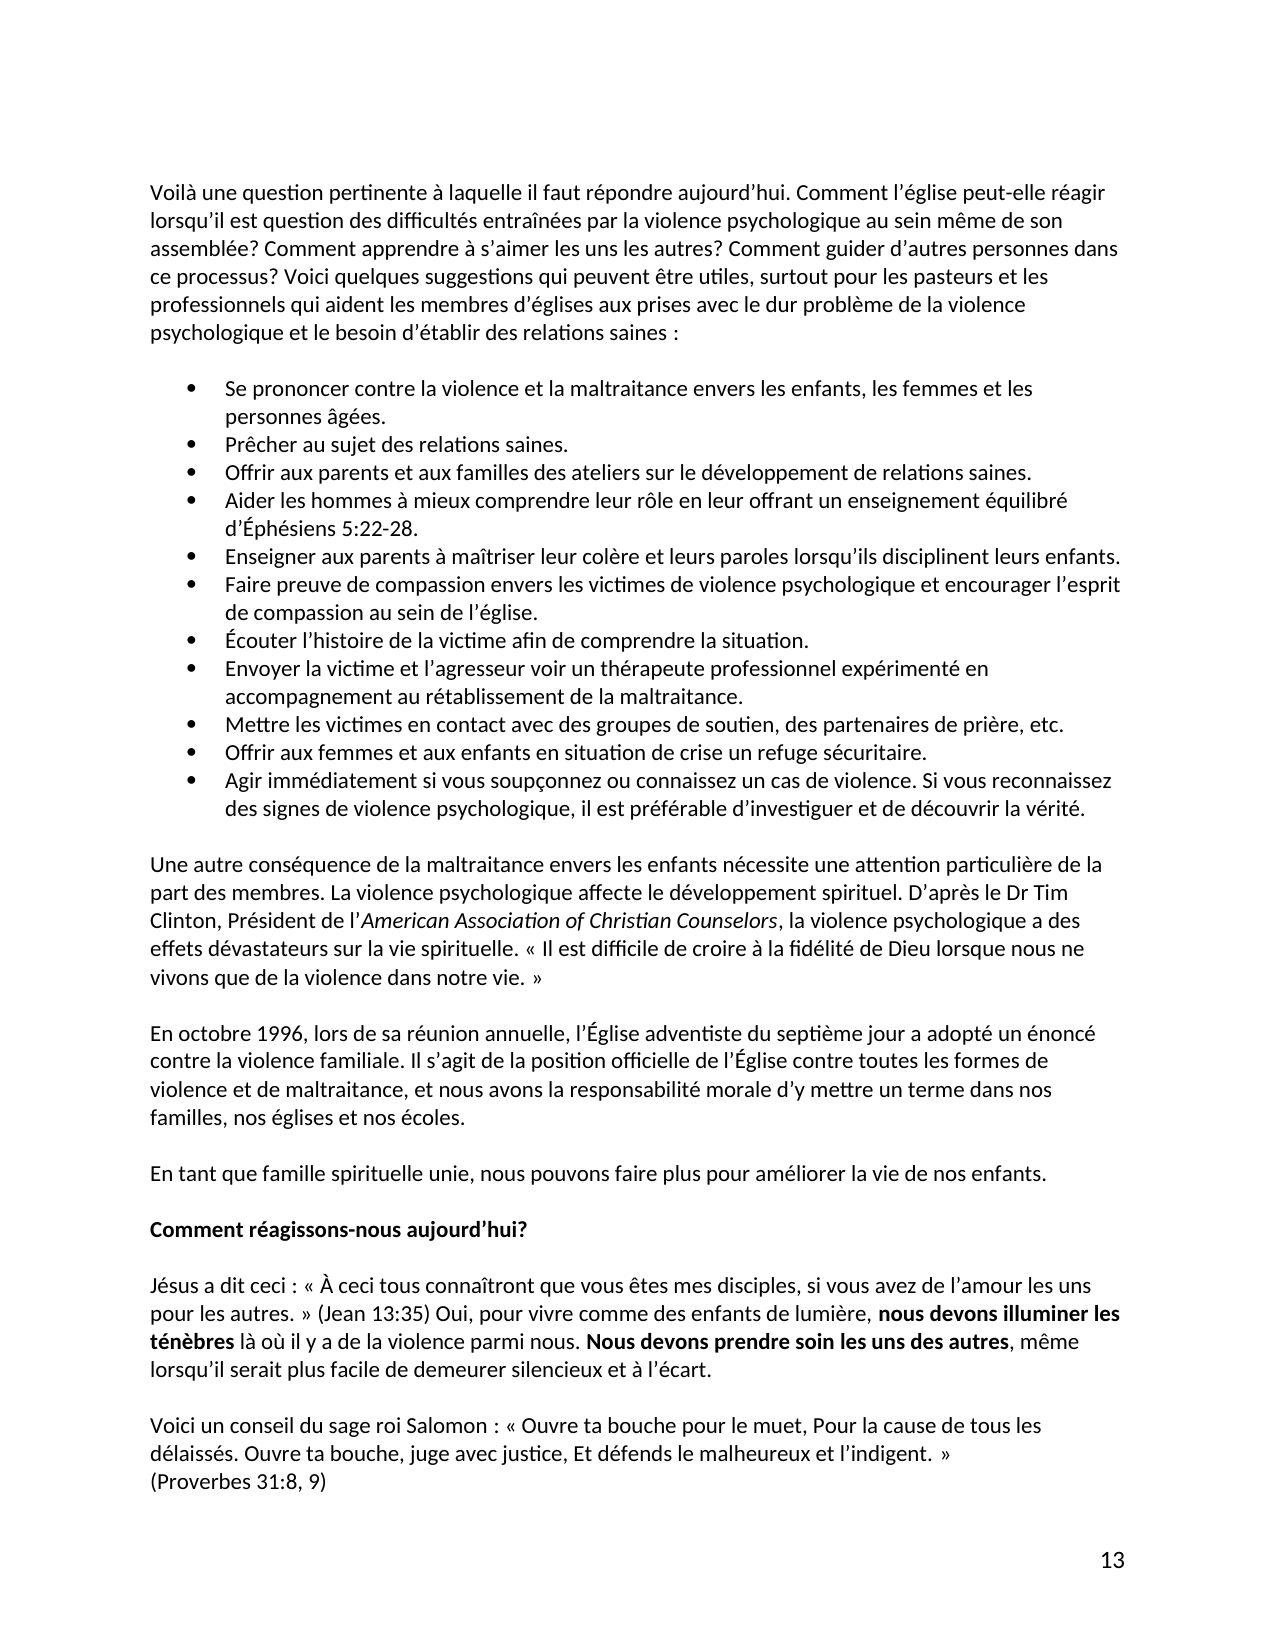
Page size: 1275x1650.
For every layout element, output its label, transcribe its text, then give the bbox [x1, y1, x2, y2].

list Écouter l’histoire de la victime afin de comprendre la situation. [187, 626, 1125, 654]
text Voici un conseil du sage roi Salomon : « Ouvre ta bouche pour le muet, Pour la cause de tous les délaissés. Ouvre ta bouche, juge avec justice, Et défends le malheureux et l’indigent. » (Proverbes 31:8, 9) [150, 1411, 1125, 1495]
text Voilà une question pertinente à laquelle il faut répondre aujourd’hui. Comment l’église peut-elle réagir lorsqu’il est question des difficultés entraînées par la violence psychologique au sein même de son assemblée? Comment apprendre à s’aimer les uns les autres? Comment guider d’autres personnes dans ce processus? Voici quelques suggestions qui peuvent être utiles, surtout pour les pasteurs et les professionnels qui aident les membres d’églises aux prises avec le dur problème de la violence psychologique et le besoin d’établir des relations saines : [150, 178, 1125, 346]
list Mettre les victimes en contact avec des groupes de soutien, des partenaires de prière, etc. [187, 710, 1125, 738]
list Offrir aux parents et aux familles des ateliers sur le développement de relations saines. [187, 458, 1125, 486]
text Jésus a dit ceci : « À ceci tous connaîtront que vous êtes mes disciples, si vous avez de l’amour les uns pour les autres. » (Jean 13:35) Oui, pour vivre comme des enfants de lumière, nous devons illuminer les ténèbres là où il y a de la violence parmi nous. Nous devons prendre soin les uns des autres, même lorsqu’il serait plus facile de demeurer silencieux et à l’écart. [150, 1271, 1125, 1383]
list Agir immédiatement si vous soupçonnez ou connaissez un cas de violence. Si vous reconnaissez des signes de violence psychologique, il est préférable d’investiguer et de découvrir la vérité. [187, 766, 1125, 822]
text Comment réagissons-nous aujourd’hui? [150, 1215, 1125, 1243]
list Aider les hommes à mieux comprendre leur rôle en leur offrant un enseignement équilibré d’Éphésiens 5:22-28. [187, 486, 1125, 542]
list Enseigner aux parents à maîtriser leur colère et leurs paroles lorsqu’ils disciplinent leurs enfants. [187, 542, 1125, 570]
list Faire preuve de compassion envers les victimes de violence psychologique et encourager l’esprit de compassion au sein de l’église. [187, 570, 1125, 626]
text Une autre conséquence de la maltraitance envers les enfants nécessite une attention particulière de la part des membres. La violence psychologique affecte le développement spirituel. D’après le Dr Tim Clinton, Président de l’American Association of Christian Counselors, la violence psychologique a des effets dévastateurs sur la vie spirituelle. « Il est difficile de croire à la fidélité de Dieu lorsque nous ne vivons que de la violence dans notre vie. » [150, 851, 1125, 991]
list Prêcher au sujet des relations saines. [187, 430, 1125, 458]
text En octobre 1996, lors de sa réunion annuelle, l’Église adventiste du septième jour a adopté un énoncé contre la violence familiale. Il s’agit de la position officielle de l’Église contre toutes les formes de violence et de maltraitance, et nous avons la responsabilité morale d’y mettre un terme dans nos familles, nos églises et nos écoles. [150, 1019, 1125, 1131]
list Offrir aux femmes et aux enfants en situation de crise un refuge sécuritaire. [187, 738, 1125, 766]
text En tant que famille spirituelle unie, nous pouvons faire plus pour améliorer la vie de nos enfants. [150, 1159, 1125, 1187]
list Envoyer la victime et l’agresseur voir un thérapeute professionnel expérimenté en accompagnement au rétablissement de la maltraitance. [187, 654, 1125, 710]
list Se prononcer contre la violence et la maltraitance envers les enfants, les femmes et les personnes âgées. [187, 374, 1125, 430]
